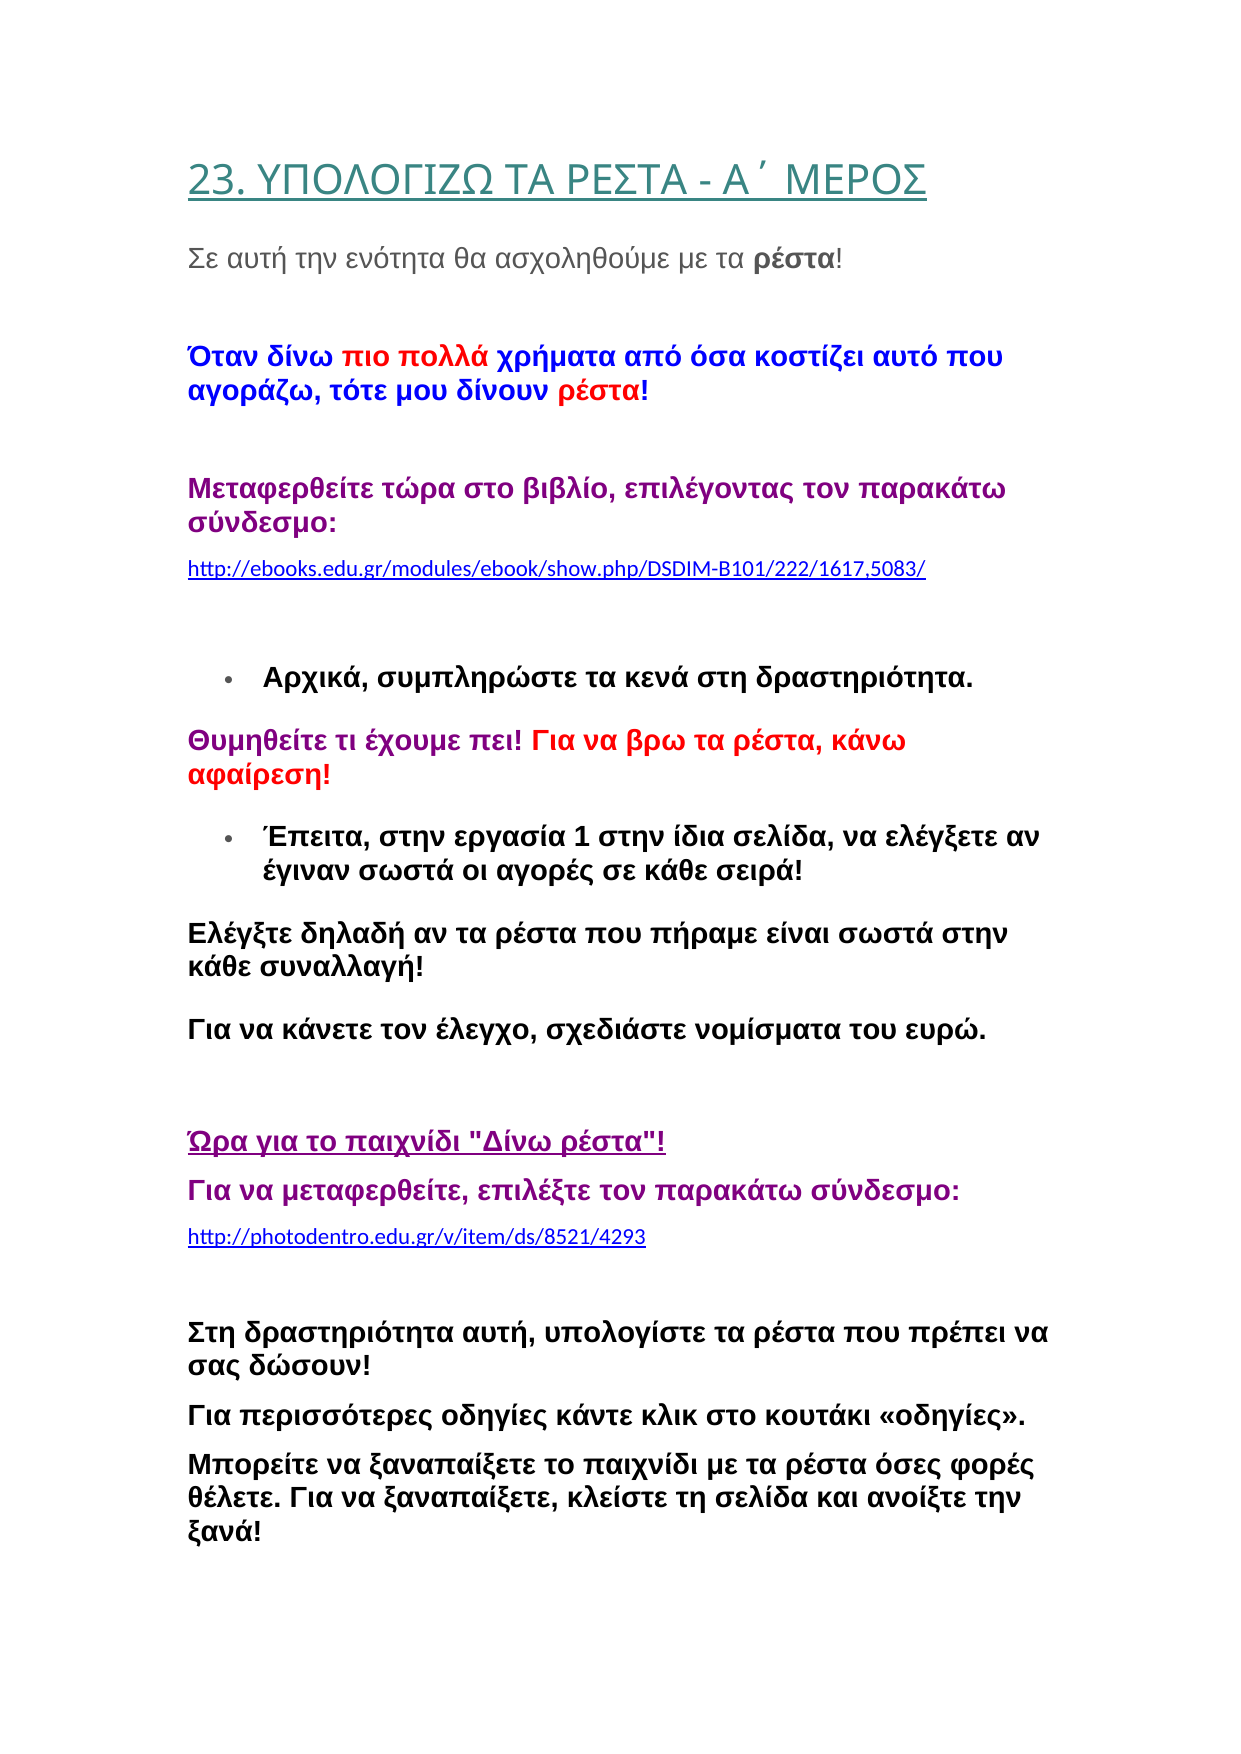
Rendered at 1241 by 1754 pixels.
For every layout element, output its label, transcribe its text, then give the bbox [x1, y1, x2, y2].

text Για περισσότερες οδηγίες κάντε κλικ στο κουτάκι «οδηγίες». [187, 1398, 1053, 1431]
list Έπειτα, στην εργασία 1 στην ίδια σελίδα, να ελέγξετε αν έγιναν σωστά οι αγορές σε κάθε σειρά! [225, 819, 1053, 886]
text Μπορείτε να ξαναπαίξετε το παιχνίδι με τα ρέστα όσες φορές θέλετε. Για να ξαναπαίξετε, κλείστε τη σελίδα και ανοίξτε την ξανά! [187, 1447, 1053, 1547]
text Όταν δίνω πιο πολλά χρήματα από όσα κοστίζει αυτό που αγοράζω, τότε μου δίνουν ρέστα! [187, 339, 1053, 407]
text 23. ΥΠΟΛΟΓΙΖΩ ΤΑ ΡΕΣΤΑ - Α΄ ΜΕΡΟΣ [187, 150, 1053, 207]
text Σε αυτή την ενότητα θα ασχοληθούμε με τα ρέστα! [187, 241, 1053, 275]
text Ώρα για το παιχνίδι "Δίνω ρέστα"! [187, 1124, 1053, 1157]
text Για να μεταφερθείτε, επιλέξτε τον παρακάτω σύνδεσμο: [187, 1173, 1053, 1206]
list Αρχικά, συμπληρώστε τα κενά στη δραστηριότητα. [225, 660, 1053, 694]
text http://photodentro.edu.gr/v/item/ds/8521/4293 [187, 1222, 1053, 1250]
text Στη δραστηριότητα αυτή, υπολογίστε τα ρέστα που πρέπει να σας δώσουν! [187, 1315, 1053, 1382]
text Ελέγξτε δηλαδή αν τα ρέστα που πήραμε είναι σωστά στην κάθε συναλλαγή! [187, 916, 1053, 983]
text Μεταφερθείτε τώρα στο βιβλίο, επιλέγοντας τον παρακάτω σύνδεσμο: [187, 471, 1053, 538]
text Για να κάνετε τον έλεγχο, σχεδιάστε νομίσματα του ευρώ. [187, 1012, 1053, 1045]
text Θυμηθείτε τι έχουμε πει! Για να βρω τα ρέστα, κάνω αφαίρεση! [187, 723, 1053, 790]
text http://ebooks.edu.gr/modules/ebook/show.php/DSDIM-B101/222/1617,5083/ [187, 554, 1053, 582]
